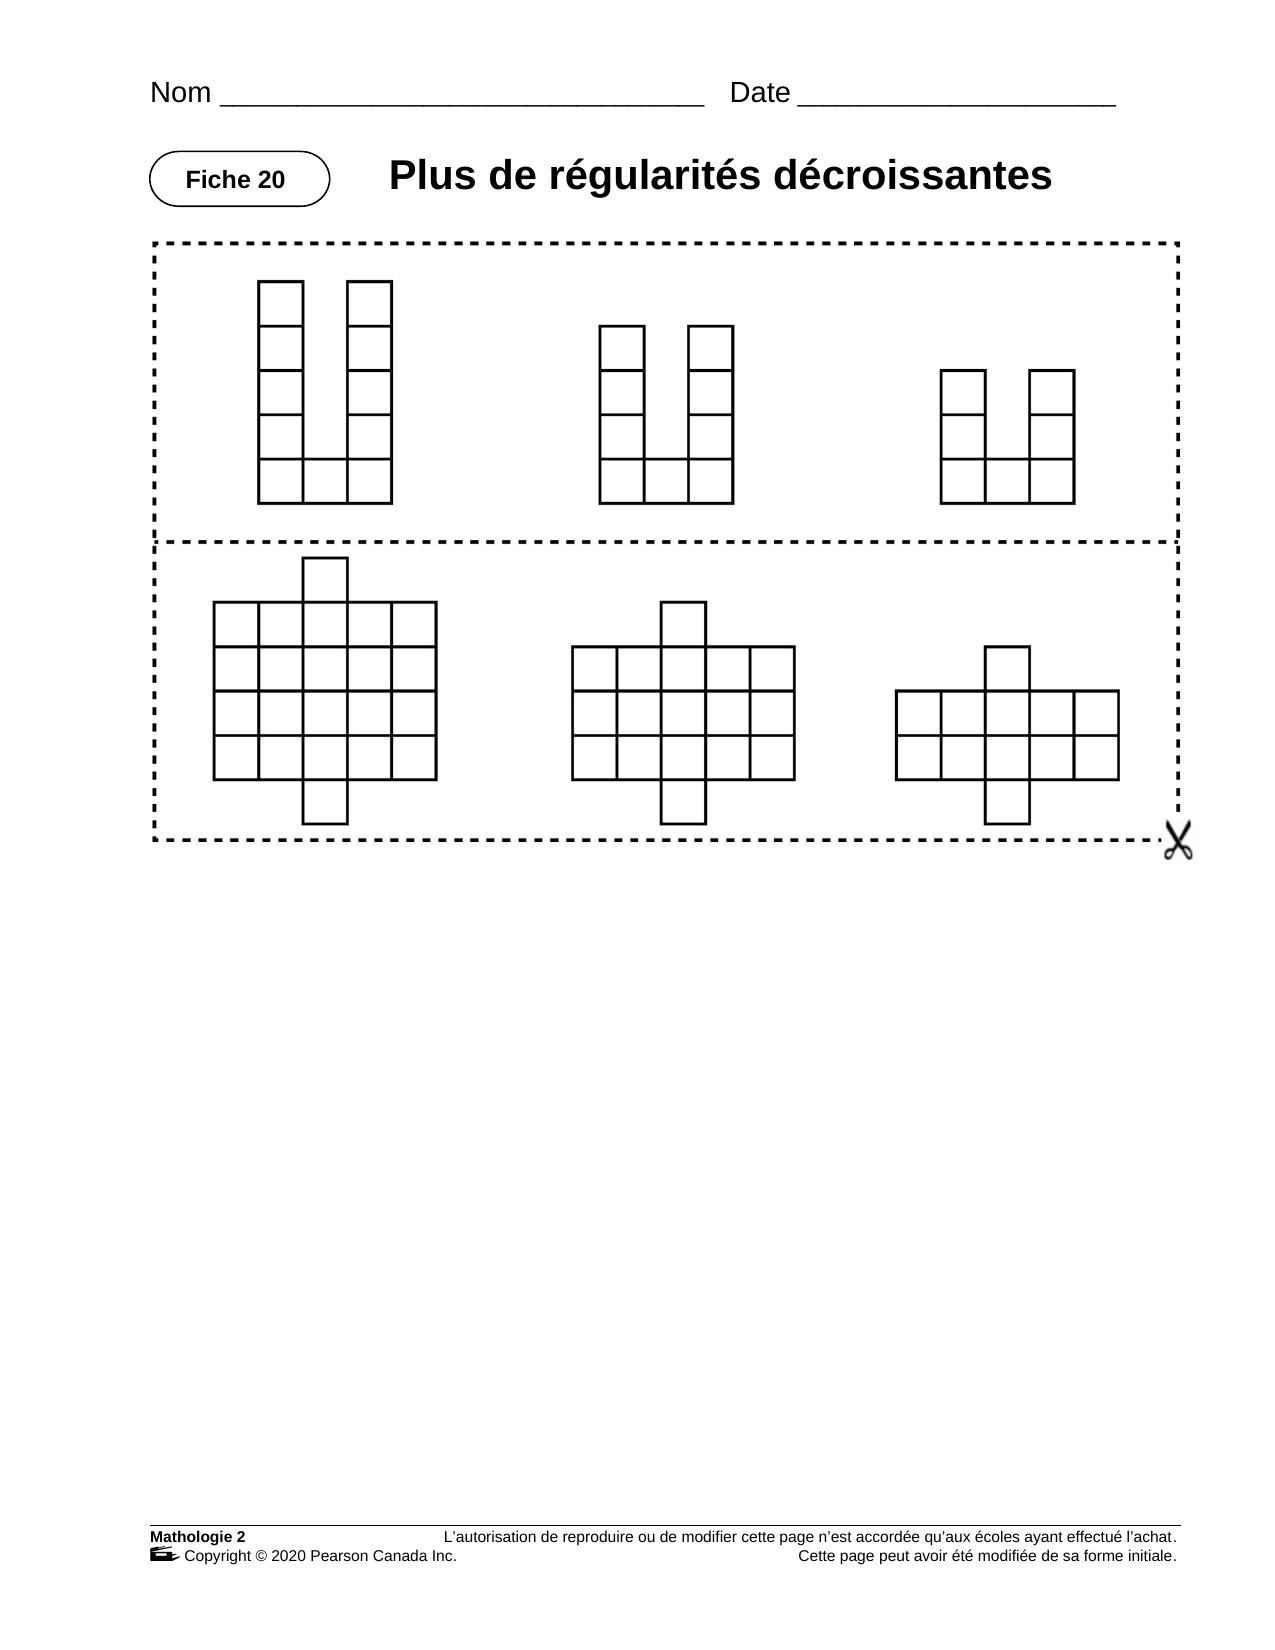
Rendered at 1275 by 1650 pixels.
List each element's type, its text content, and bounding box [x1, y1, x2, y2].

picture [150, 1546, 180, 1561]
picture [150, 239, 1182, 844]
text Plus de régularités décroissantes [306, 150, 1181, 198]
picture [1162, 818, 1196, 863]
